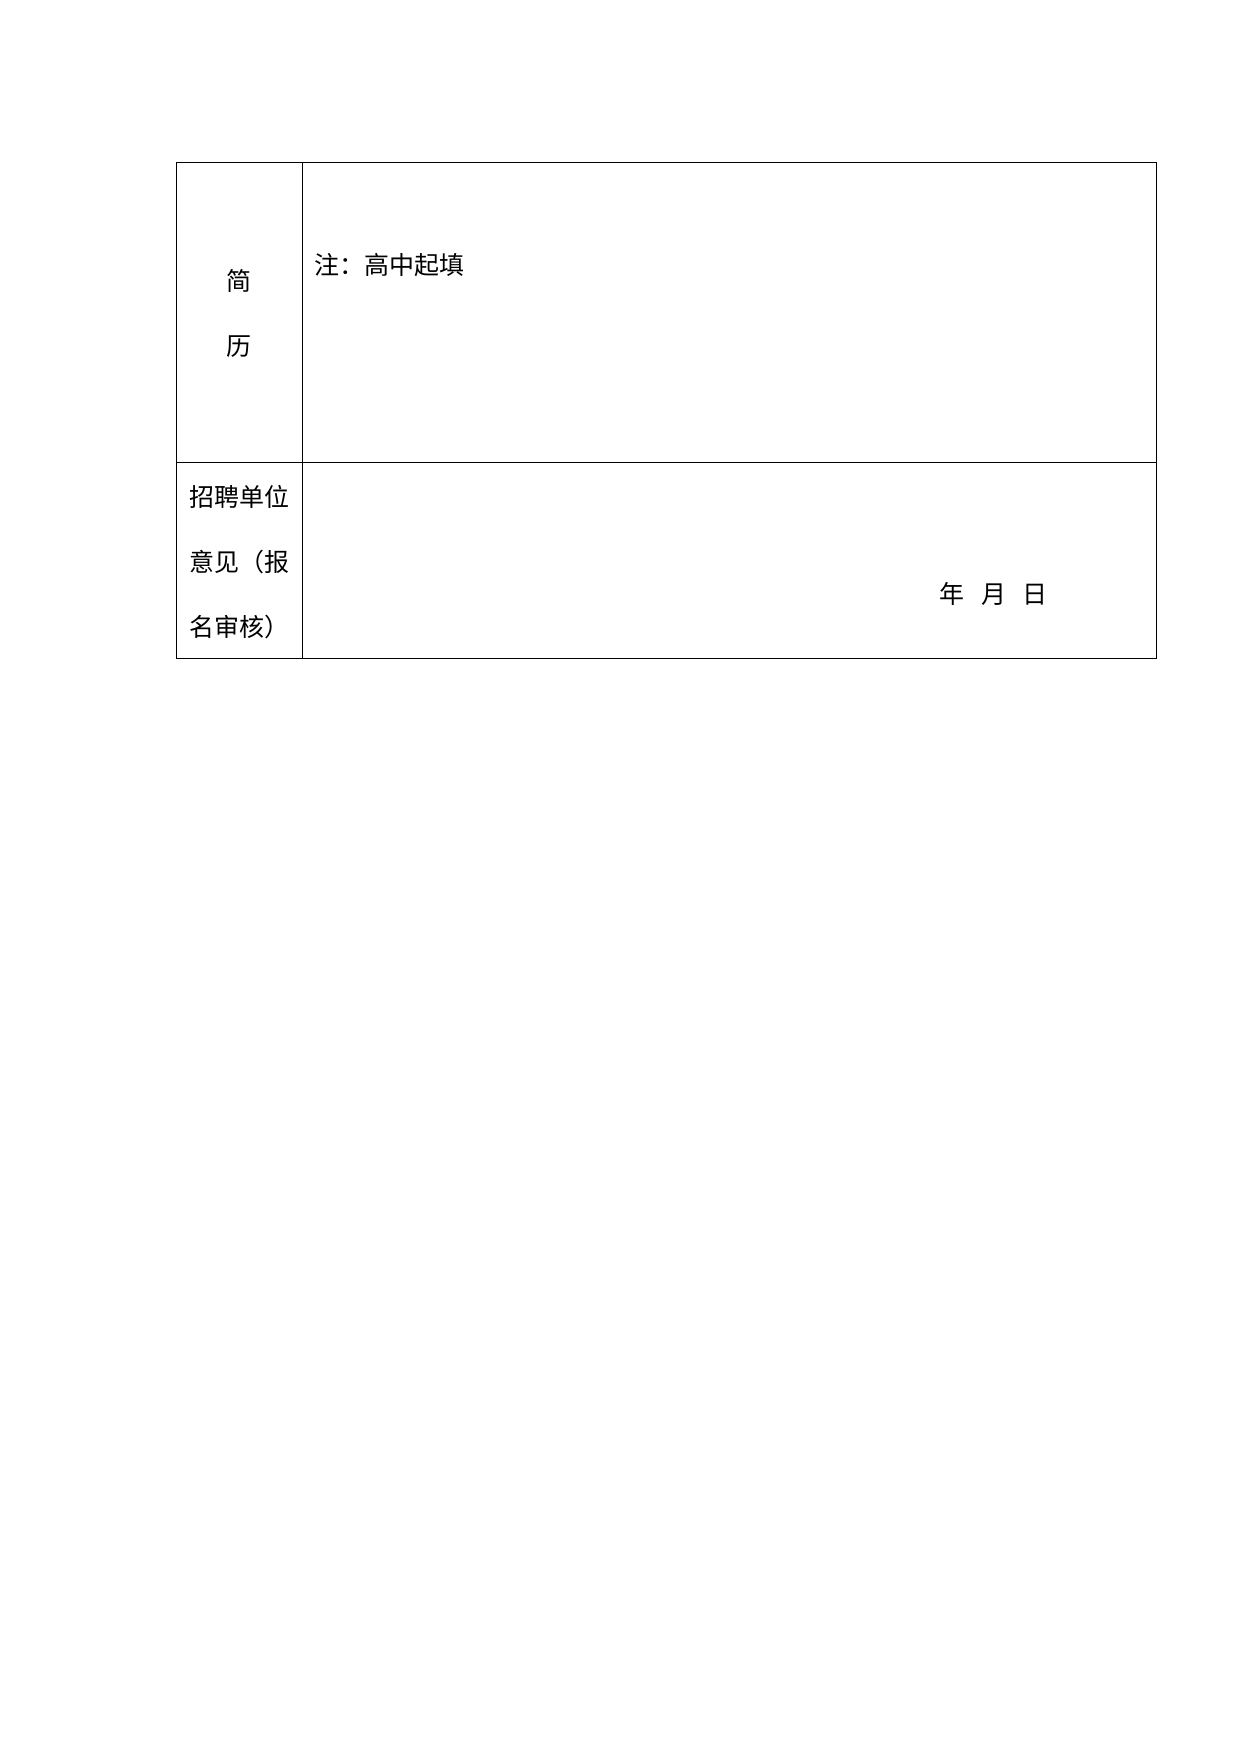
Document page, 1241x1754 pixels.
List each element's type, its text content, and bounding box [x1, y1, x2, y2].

table_cell 年 月 日 [303, 463, 1156, 658]
table_cell 简 历 [177, 163, 302, 462]
table_cell 注：高中起填 [303, 163, 1156, 462]
table_cell 招聘单位意见（报名审核） [177, 463, 302, 658]
